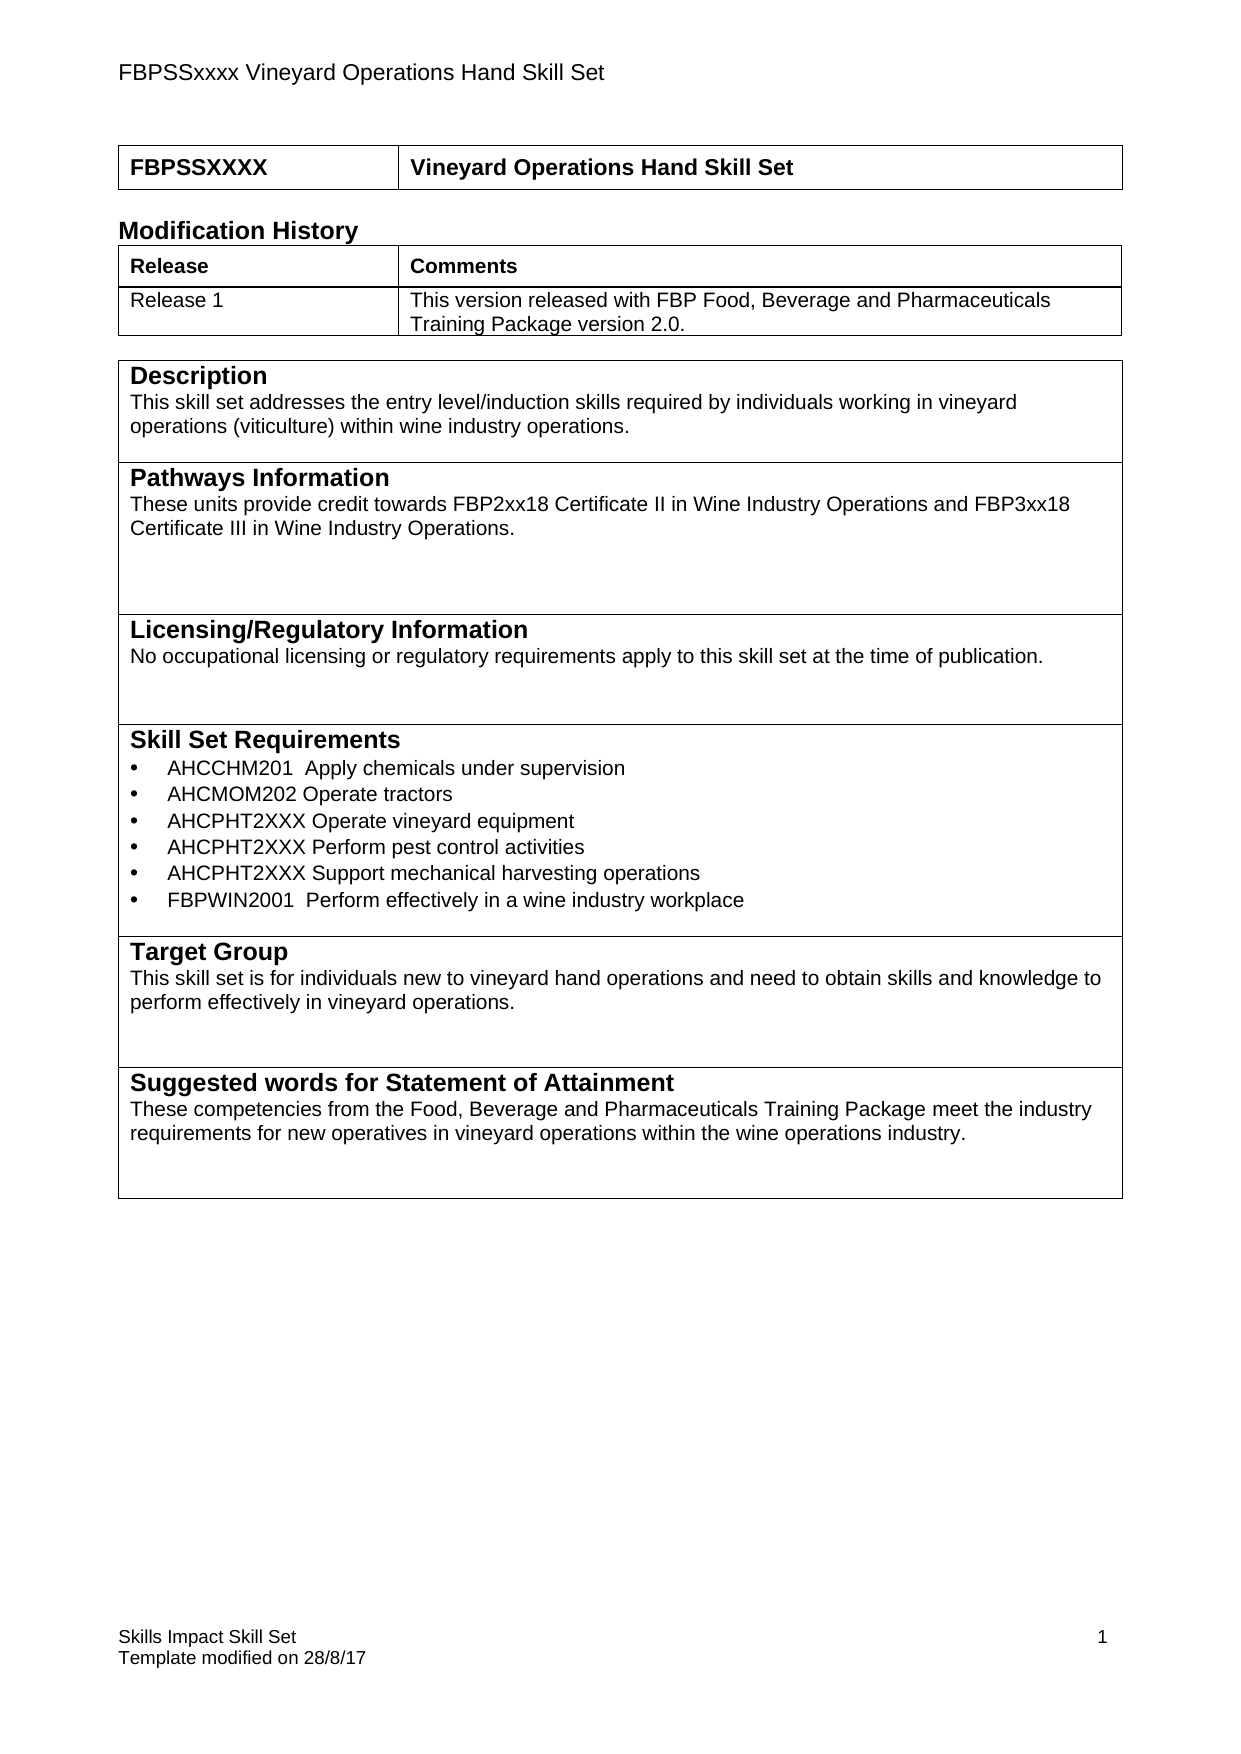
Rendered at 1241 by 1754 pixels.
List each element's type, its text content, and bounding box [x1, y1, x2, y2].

table_cell This version released with FBP Food, Beverage and Pharmaceuticals Training Package version 2.0. [399, 288, 1121, 335]
table_cell Pathways Information These units provide credit towards FBP2xx18 Certificate II in Wine Industry Operations and FBP3xx18 Certificate III in Wine Industry Operations. [119, 463, 1122, 614]
table_cell Suggested words for Statement of Attainment These competencies from the Food, Beverage and Pharmaceuticals Training Package meet the industry requirements for new operatives in vineyard operations within the wine operations industry. [119, 1068, 1122, 1198]
table_cell Licensing/Regulatory Information No occupational licensing or regulatory requirements apply to this skill set at the time of publication. [119, 615, 1122, 724]
table_header Description This skill set addresses the entry level/induction skills required by individuals working in vineyard operations (viticulture) within wine industry operations. [119, 361, 1122, 462]
table_header FBPSSxxxx [119, 146, 398, 188]
table_cell Target Group This skill set is for individuals new to vineyard hand operations and need to obtain skills and knowledge to perform effectively in vineyard operations. [119, 937, 1122, 1067]
table_header Vineyard Operations Hand Skill Set [399, 146, 1122, 188]
table_header Release [119, 246, 398, 286]
table_header Comments [399, 246, 1121, 286]
subtitle Modification History [118, 216, 1122, 245]
table_cell Skill Set Requirements AHCCHM201 Apply chemicals under supervision AHCMOM202 Operate tractors AHCPHT2XXX Operate vineyard equipment AHCPHT2XXX Perform pest control activities AHCPHT2XXX Support mechanical harvesting operations FBPWIN2001 Perform effectively in a wine industry workplace [119, 725, 1122, 936]
table_cell Release 1 [119, 288, 398, 335]
